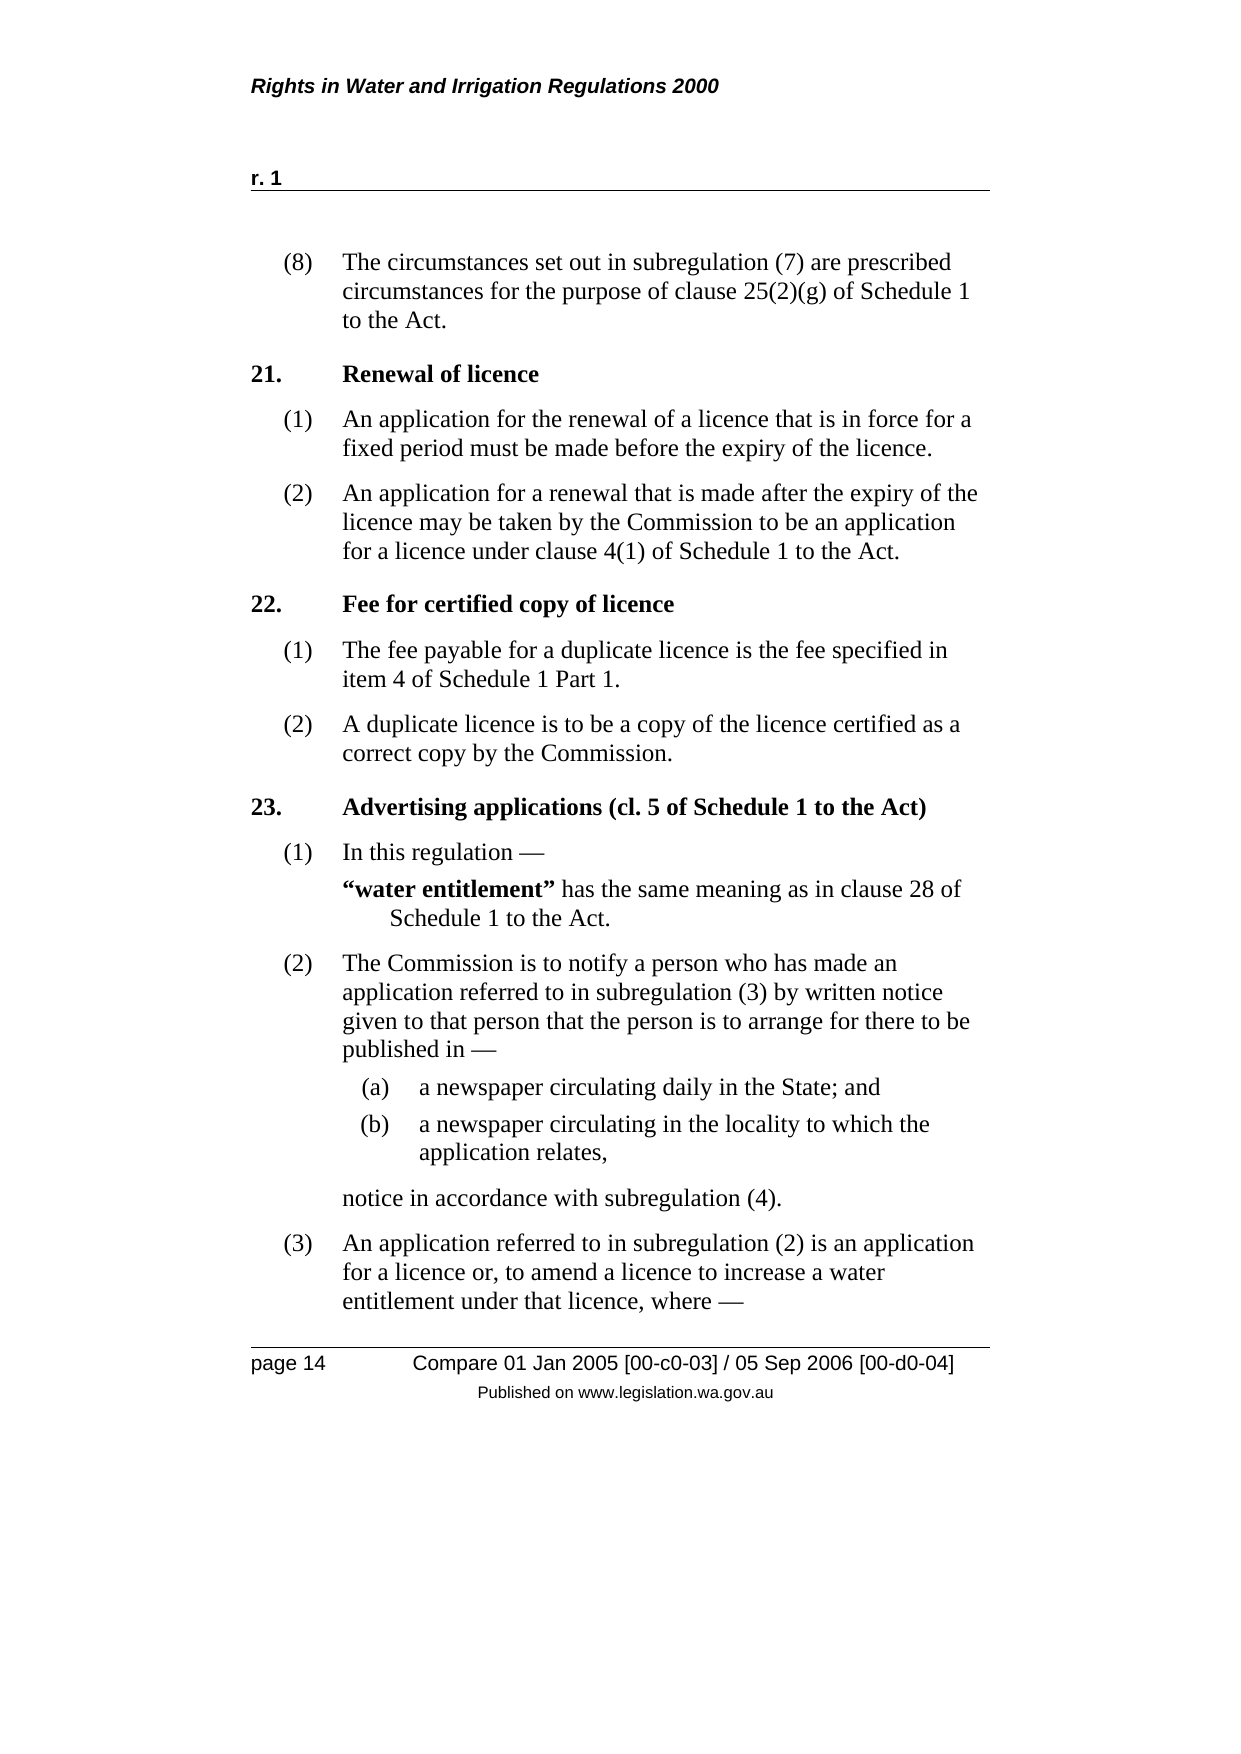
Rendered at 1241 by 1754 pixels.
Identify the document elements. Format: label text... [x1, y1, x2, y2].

text (a) a newspaper circulating daily in the State; and [251, 1072, 990, 1100]
text (3) An application referred to in subregulation (2) is an application for a licence or, to amend a licence to increase a water entitlement under that licence, where — [251, 1228, 990, 1314]
text (2) A duplicate licence is to be a copy of the licence certified as a correct copy by the Commission. [251, 709, 990, 767]
text (1) In this regulation — [251, 837, 990, 866]
text (8) The circumstances set out in subregulation (7) are prescribed circumstances for the purpose of clause 25(2)(g) of Schedule 1 to the Act. [251, 247, 990, 334]
text notice in accordance with subregulation (4). [251, 1183, 990, 1212]
text (2) The Commission is to notify a person who has made an application referred to in subregulation (3) by written notice given to that person that the person is to arrange for there to be published in — [251, 948, 990, 1063]
subtitle 21. Renewal of licence [251, 359, 990, 387]
text (b) a newspaper circulating in the locality to which the application relates, [251, 1109, 990, 1166]
text “water entitlement” has the same meaning as in clause 28 of Schedule 1 to the Act. [251, 874, 990, 932]
text (1) An application for the renewal of a licence that is in force for a fixed period must be made before the expiry of the licence. [251, 404, 990, 462]
text (1) The fee payable for a duplicate licence is the fee specified in item 4 of Schedule 1 Part 1. [251, 635, 990, 692]
subtitle 22. Fee for certified copy of licence [251, 589, 990, 618]
text (2) An application for a renewal that is made after the expiry of the licence may be taken by the Commission to be an application for a licence under clause 4(1) of Schedule 1 to the Act. [251, 478, 990, 564]
subtitle 23. Advertising applications (cl. 5 of Schedule 1 to the Act) [251, 792, 990, 820]
